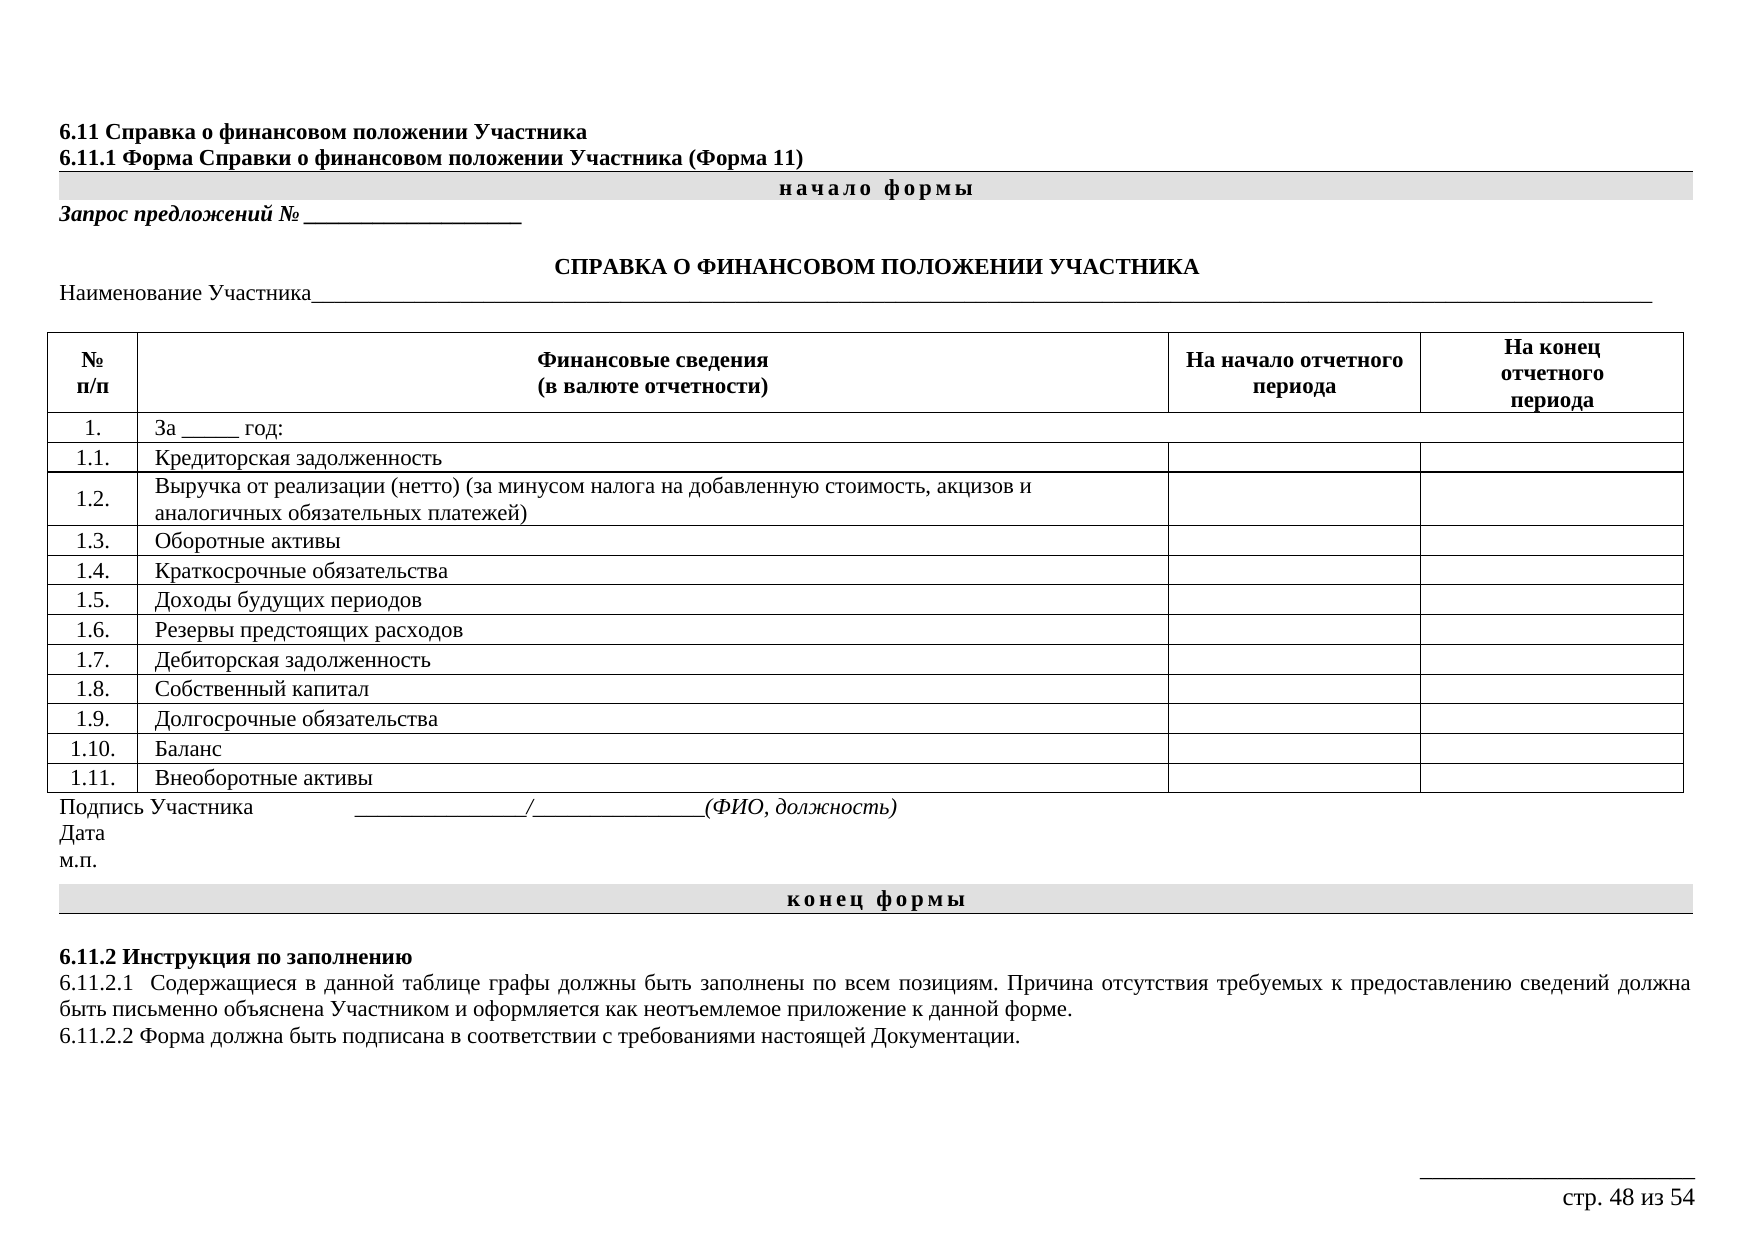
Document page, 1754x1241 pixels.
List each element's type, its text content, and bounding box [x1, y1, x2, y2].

text конец формы [59, 884, 1693, 913]
table_cell [1421, 443, 1683, 471]
text 6.11.2.1 Содержащиеся в данной таблице графы должны быть заполнены по всем позициям. Причина отсутствия требуемых к предоставлению сведений должна быть письменно объяснена Участником и оформляется как неотъемлемое приложение к данной форме. [59, 969, 1695, 1022]
table_cell Краткосрочные обязательства [138, 556, 1168, 584]
text Дата [59, 819, 1695, 846]
table_cell [1421, 704, 1683, 733]
table_cell За _____ год: [138, 413, 1683, 442]
table_cell 1.10. [48, 734, 137, 762]
table_cell [1169, 585, 1420, 614]
text 6.11 Справка о финансовом положении Участника [59, 118, 1695, 144]
table_cell [1169, 704, 1420, 733]
table_cell [1169, 556, 1420, 584]
table_cell [1169, 734, 1420, 762]
table_cell [1169, 443, 1420, 471]
table_cell [1169, 526, 1420, 555]
table_cell [1421, 526, 1683, 555]
table_cell Внеоборотные активы [138, 764, 1168, 792]
text СПРАВКА О ФИНАНСОВОМ ПОЛОЖЕНИИ УЧАСТНИКА [59, 253, 1695, 279]
text Запрос предложений № ___________________ [59, 200, 1695, 227]
table_cell 1.6. [48, 615, 137, 644]
table_cell Оборотные активы [138, 526, 1168, 555]
table_cell Кредиторская задолженность [138, 443, 1168, 471]
table_header № п/п [48, 333, 137, 412]
table_cell [1169, 764, 1420, 792]
table_cell [1421, 734, 1683, 762]
table_cell 1.3. [48, 526, 137, 555]
table_cell Доходы будущих периодов [138, 585, 1168, 614]
text 6.11.2 Инструкция по заполнению [59, 943, 1695, 969]
table_cell [1421, 645, 1683, 673]
table_cell [1421, 675, 1683, 703]
text Наименование Участника_____________________________________________________________________________________________________________________ [59, 279, 1695, 306]
text Подпись Участника _______________/_______________(ФИО, должность) [59, 793, 1695, 819]
table_cell 1.8. [48, 675, 137, 703]
table_cell Резервы предстоящих расходов [138, 615, 1168, 644]
table_cell 1.7. [48, 645, 137, 673]
table_header На конец отчетного периода [1421, 333, 1683, 412]
table_cell Долгосрочные обязательства [138, 704, 1168, 733]
table_cell [1169, 675, 1420, 703]
table_header На начало отчетного периода [1169, 333, 1420, 412]
table_cell 1.11. [48, 764, 137, 792]
table_cell Выручка от реализации (нетто) (за минусом налога на добавленную стоимость, акцизов и аналогичных обязательных платежей) [138, 473, 1168, 525]
table_cell [1421, 473, 1683, 525]
table_cell 1.2. [48, 473, 137, 525]
table_cell [1169, 473, 1420, 525]
table_cell 1.4. [48, 556, 137, 584]
text начало формы [59, 172, 1693, 200]
table_cell 1.5. [48, 585, 137, 614]
table_cell [1421, 615, 1683, 644]
text 6.11.1 Форма Справки о финансовом положении Участника (Форма 11) [59, 144, 1695, 171]
text м.п. [59, 846, 1695, 872]
table_cell [1169, 615, 1420, 644]
table_cell 1.1. [48, 443, 137, 471]
table_cell [1169, 645, 1420, 673]
table_cell [1421, 764, 1683, 792]
table_cell 1. [48, 413, 137, 442]
table_cell Собственный капитал [138, 675, 1168, 703]
table_header Финансовые сведения (в валюте отчетности) [138, 333, 1168, 412]
text 6.11.2.2 Форма должна быть подписана в соответствии с требованиями настоящей Документации. [59, 1022, 1695, 1048]
table_cell [1421, 556, 1683, 584]
table_cell Дебиторская задолженность [138, 645, 1168, 673]
table_cell Баланс [138, 734, 1168, 762]
table_cell 1.9. [48, 704, 137, 733]
table_cell [1421, 585, 1683, 614]
